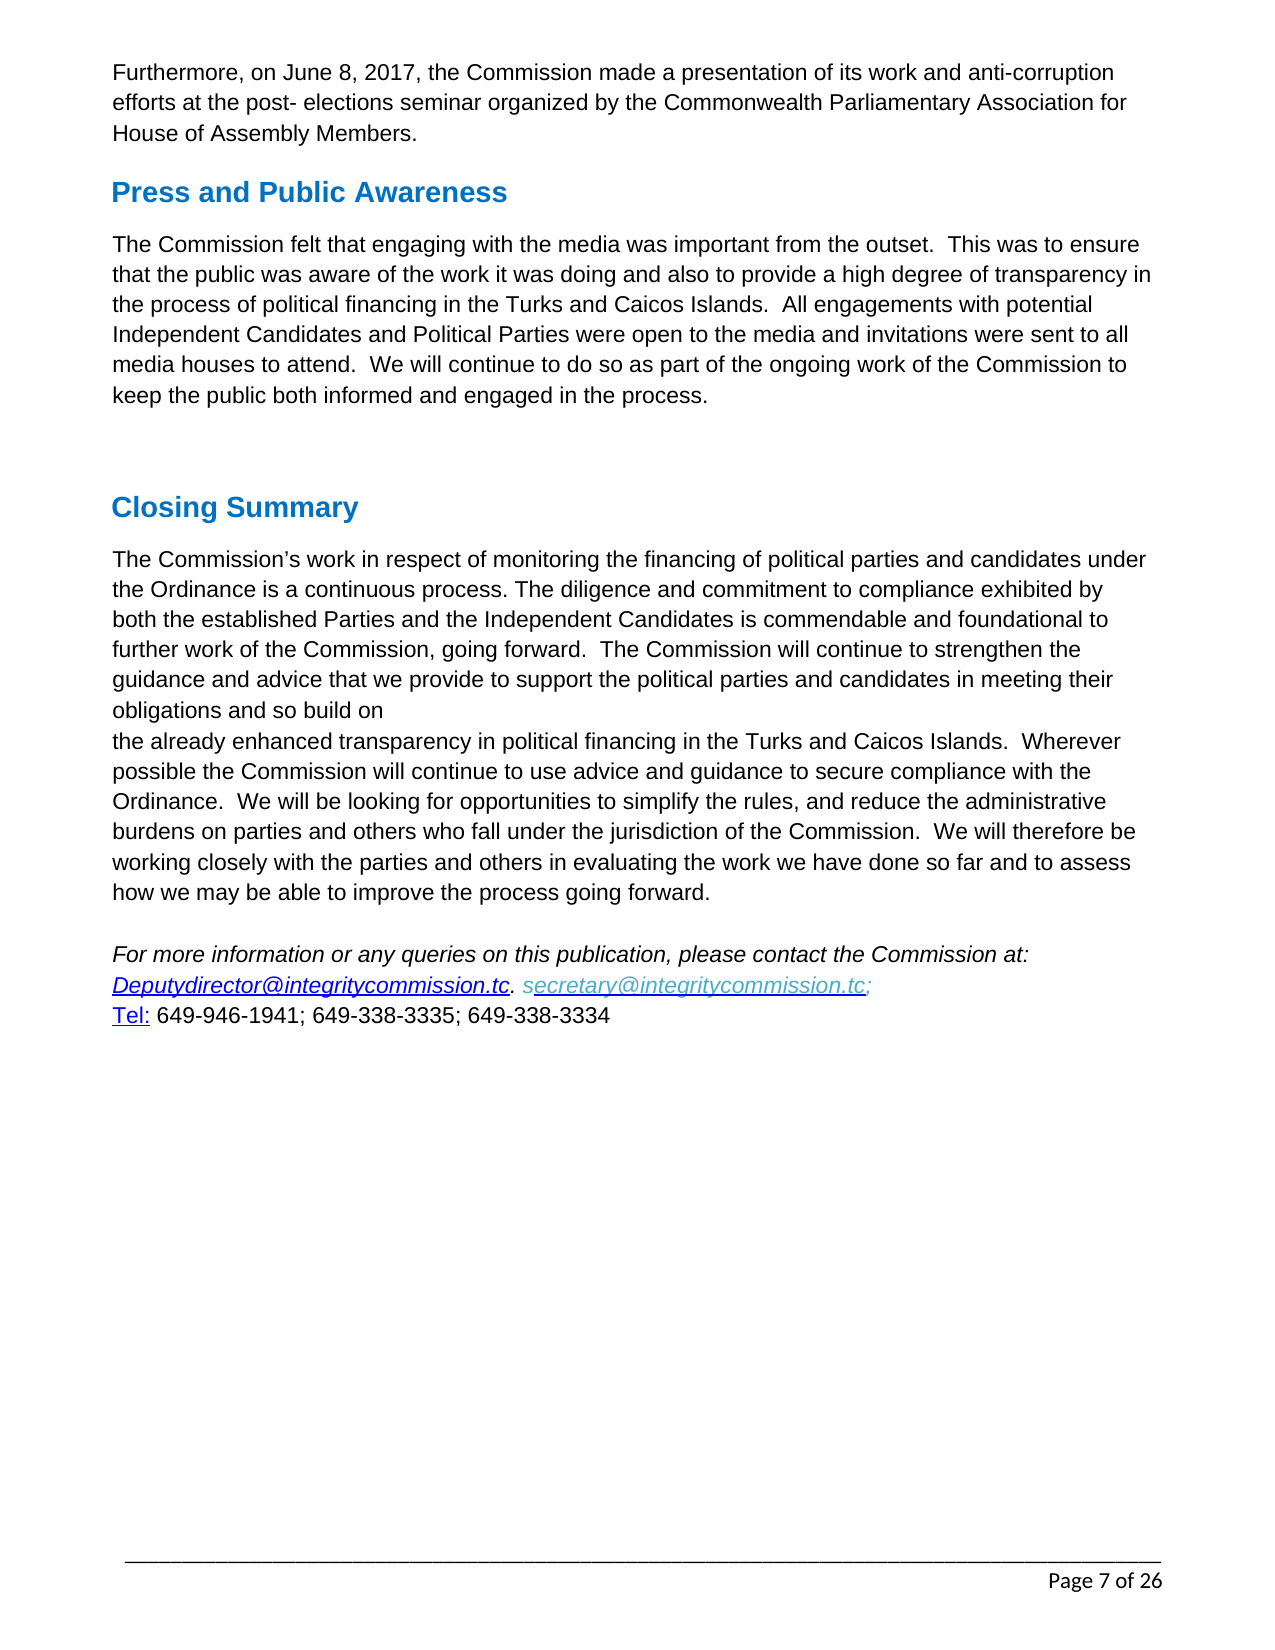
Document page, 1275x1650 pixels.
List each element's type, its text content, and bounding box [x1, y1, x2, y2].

text The Commission’s work in respect of monitoring the financing of political parties and candidates under the Ordinance is a continuous process. The diligence and commitment to compliance exhibited by both the established Parties and the Independent Candidates is commendable and foundational to further work of the Commission, going forward. The Commission will continue to strengthen the guidance and advice that we provide to support the political parties and candidates in meeting their obligations and so build on [112, 546, 1152, 723]
subtitle Closing Summary [111, 490, 1162, 524]
text The Commission felt that engaging with the media was important from the outset. This was to ensure that the public was aware of the work it was doing and also to provide a high degree of transparency in the process of political financing in the Turks and Caicos Islands. All engagements with potential Independent Candidates and Political Parties were open to the media and invitations were sent to all media houses to attend. We will continue to do so as part of the ongoing work of the Commission to keep the public both informed and engaged in the process. [112, 231, 1152, 408]
text the already enhanced transparency in political financing in the Turks and Caicos Islands. Wherever possible the Commission will continue to use advice and guidance to secure compliance with the Ordinance. We will be looking for opportunities to simplify the rules, and reduce the administrative burdens on parties and others who fall under the jurisdiction of the Commission. We will therefore be working closely with the parties and others in evaluating the work we have done so far and to assess how we may be able to improve the process going forward. [112, 728, 1152, 905]
text For more information or any queries on this publication, please contact the Commission at: Deputydirector@integritycommission.tc. secretary@integritycommission.tc; [112, 941, 1162, 998]
text Tel: 649-946-1941; 649-338-3335; 649-338-3334 [112, 1002, 1152, 1028]
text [112, 59, 1152, 146]
subtitle Press and Public Awareness [111, 175, 1162, 209]
